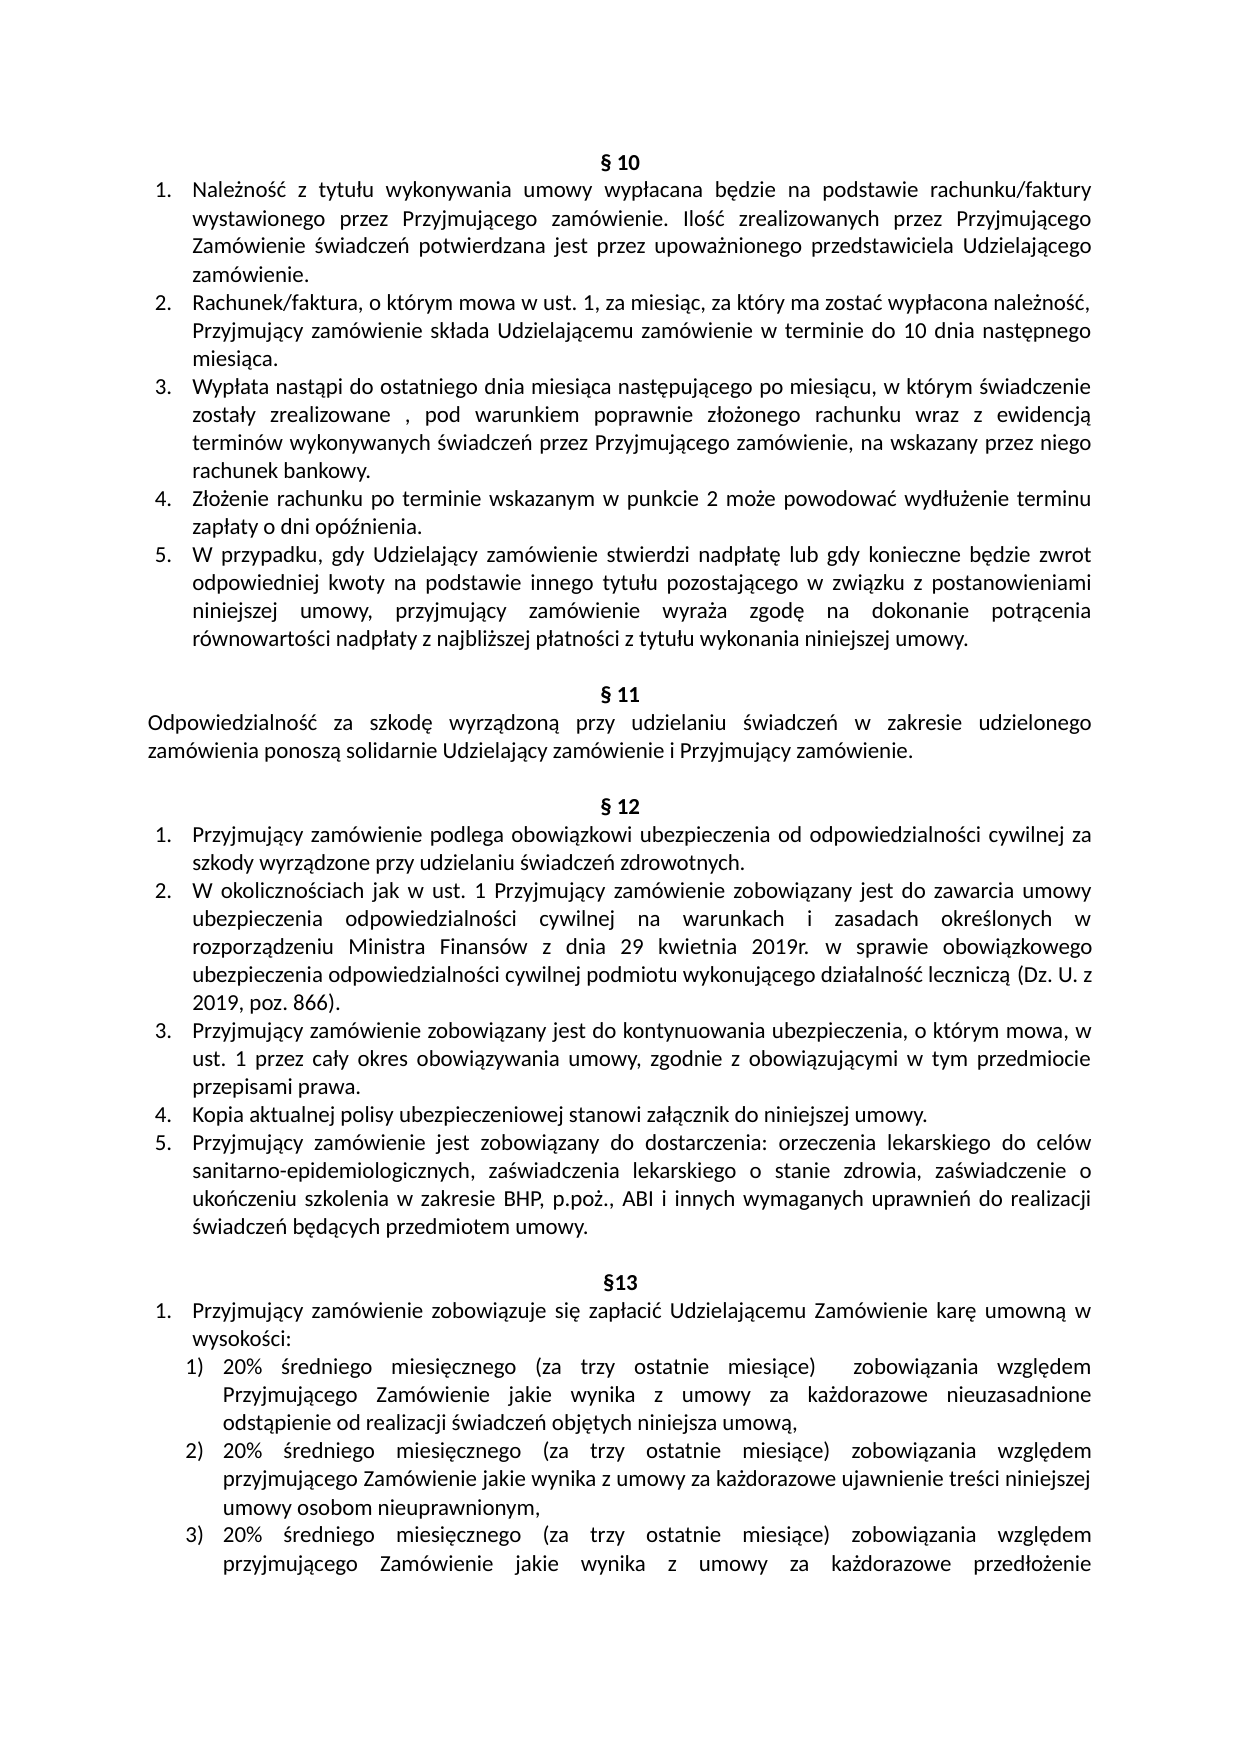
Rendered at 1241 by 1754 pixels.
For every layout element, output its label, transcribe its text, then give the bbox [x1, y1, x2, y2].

text § 12 [148, 792, 1093, 820]
list Przyjmujący zamówienie jest zobowiązany do dostarczenia: orzeczenia lekarskiego do celów sanitarno-epidemiologicznych, zaświadczenia lekarskiego o stanie zdrowia, zaświadczenie o ukończeniu szkolenia w zakresie BHP, p.poż., ABI i innych wymaganych uprawnień do realizacji świadczeń będących przedmiotem umowy. [154, 1128, 1093, 1240]
list Wypłata nastąpi do ostatniego dnia miesiąca następującego po miesiącu, w którym świadczenie zostały zrealizowane , pod warunkiem poprawnie złożonego rachunku wraz z ewidencją terminów wykonywanych świadczeń przez Przyjmującego zamówienie, na wskazany przez niego rachunek bankowy. [154, 372, 1093, 484]
list Rachunek/faktura, o którym mowa w ust. 1, za miesiąc, za który ma zostać wypłacona należność, Przyjmujący zamówienie składa Udzielającemu zamówienie w terminie do 10 dnia następnego miesiąca. [154, 288, 1093, 372]
list Złożenie rachunku po terminie wskazanym w punkcie 2 może powodować wydłużenie terminu zapłaty o dni opóźnienia. [154, 484, 1093, 540]
list W przypadku, gdy Udzielający zamówienie stwierdzi nadpłatę lub gdy konieczne będzie zwrot odpowiedniej kwoty na podstawie innego tytułu pozostającego w związku z postanowieniami niniejszej umowy, przyjmujący zamówienie wyraża zgodę na dokonanie potrącenia równowartości nadpłaty z najbliższej płatności z tytułu wykonania niniejszej umowy. [154, 540, 1093, 652]
list Przyjmujący zamówienie podlega obowiązkowi ubezpieczenia od odpowiedzialności cywilnej za szkody wyrządzone przy udzielaniu świadczeń zdrowotnych. [154, 820, 1093, 876]
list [185, 1521, 1093, 1577]
list Przyjmujący zamówienie zobowiązuje się zapłacić Udzielającemu Zamówienie karę umowną w wysokości: [154, 1296, 1093, 1352]
text §13 [148, 1268, 1093, 1296]
list 20% średniego miesięcznego (za trzy ostatnie miesiące) zobowiązania względem przyjmującego Zamówienie jakie wynika z umowy za każdorazowe ujawnienie treści niniejszej umowy osobom nieuprawnionym, [185, 1437, 1093, 1521]
list Należność z tytułu wykonywania umowy wypłacana będzie na podstawie rachunku/faktury wystawionego przez Przyjmującego zamówienie. Ilość zrealizowanych przez Przyjmującego Zamówienie świadczeń potwierdzana jest przez upoważnionego przedstawiciela Udzielającego zamówienie. [154, 176, 1093, 288]
list 20% średniego miesięcznego (za trzy ostatnie miesiące) zobowiązania względem Przyjmującego Zamówienie jakie wynika z umowy za każdorazowe nieuzasadnione odstąpienie od realizacji świadczeń objętych niniejsza umową, [185, 1352, 1093, 1437]
text § 10 [148, 148, 1093, 176]
list W okolicznościach jak w ust. 1 Przyjmujący zamówienie zobowiązany jest do zawarcia umowy ubezpieczenia odpowiedzialności cywilnej na warunkach i zasadach określonych w rozporządzeniu Ministra Finansów z dnia 29 kwietnia 2019r. w sprawie obowiązkowego ubezpieczenia odpowiedzialności cywilnej podmiotu wykonującego działalność leczniczą (Dz. U. z 2019, poz. 866). [154, 876, 1093, 1016]
list Kopia aktualnej polisy ubezpieczeniowej stanowi załącznik do niniejszej umowy. [154, 1100, 1093, 1128]
list Przyjmujący zamówienie zobowiązany jest do kontynuowania ubezpieczenia, o którym mowa, w ust. 1 przez cały okres obowiązywania umowy, zgodnie z obowiązującymi w tym przedmiocie przepisami prawa. [154, 1016, 1093, 1100]
text Odpowiedzialność za szkodę wyrządzoną przy udzielaniu świadczeń w zakresie udzielonego zamówienia ponoszą solidarnie Udzielający zamówienie i Przyjmujący zamówienie. [148, 708, 1093, 764]
text § 11 [148, 680, 1093, 708]
